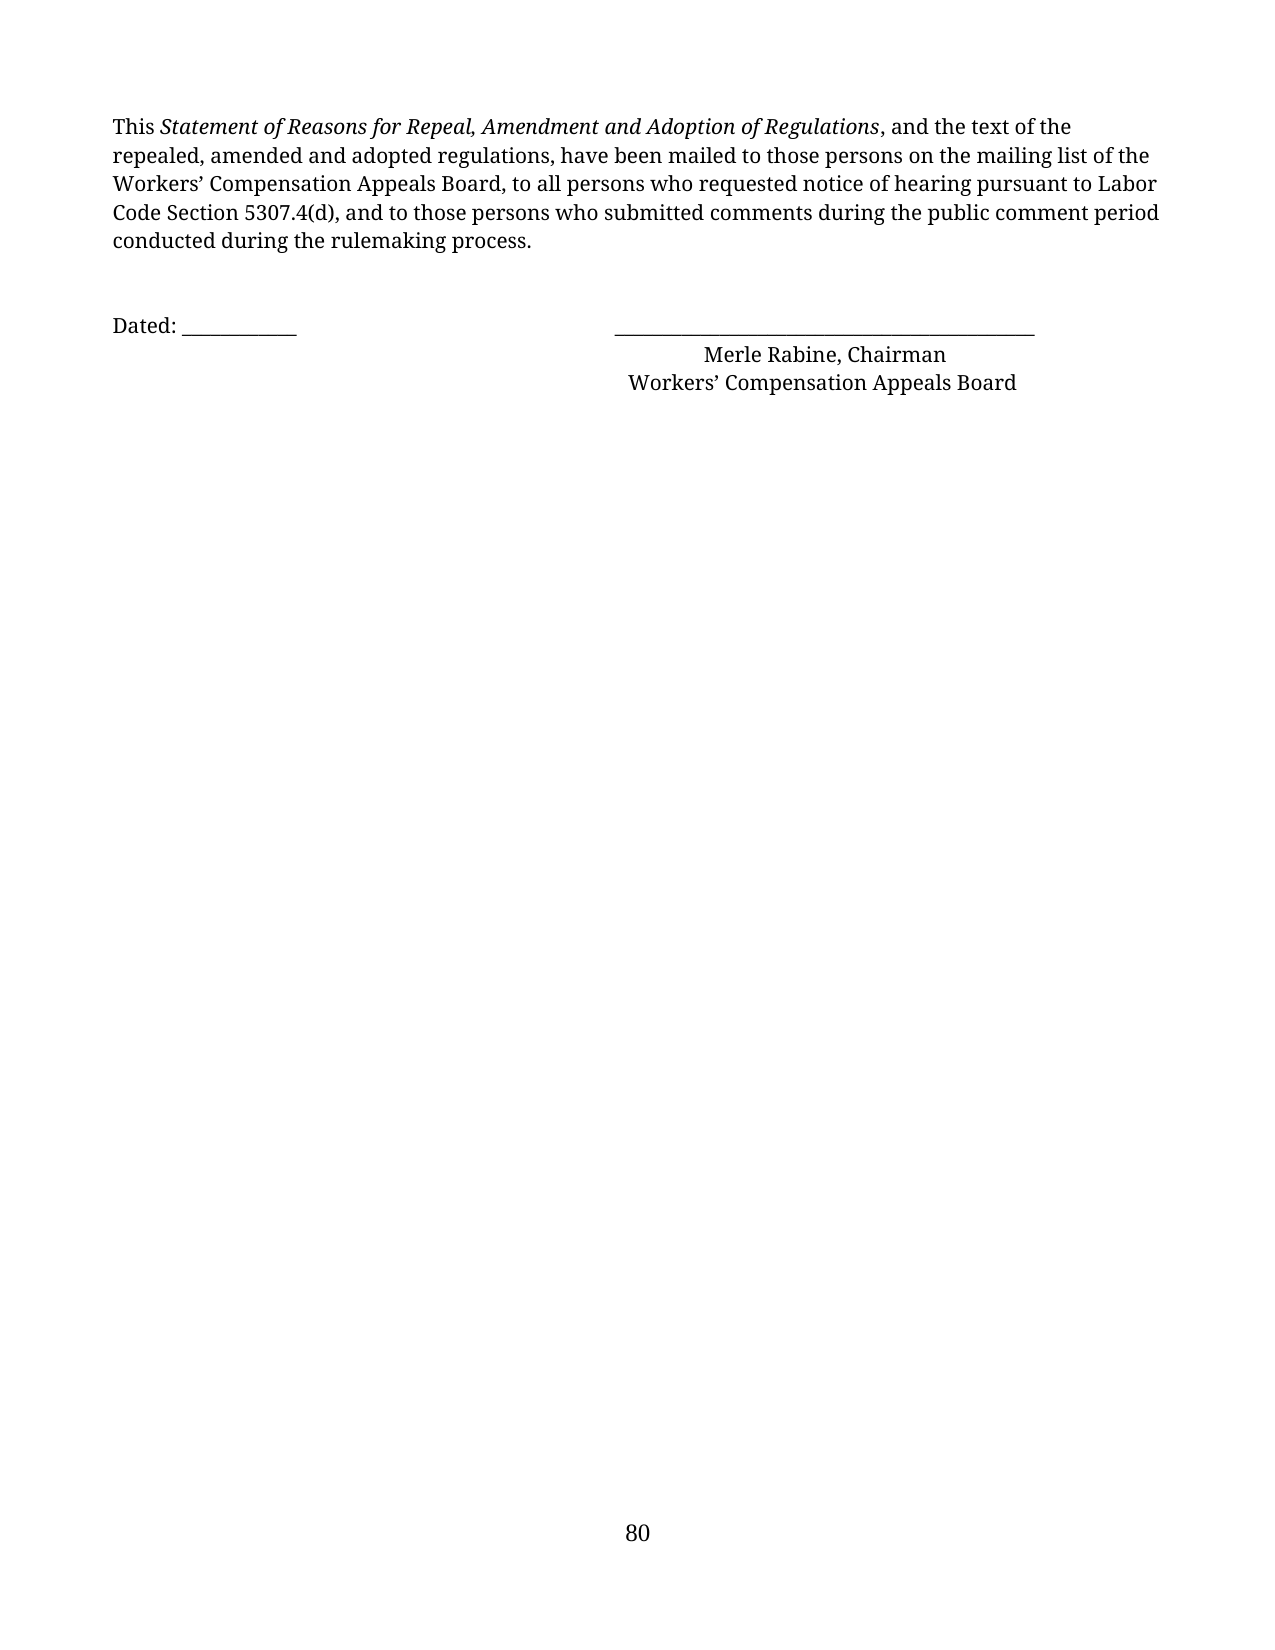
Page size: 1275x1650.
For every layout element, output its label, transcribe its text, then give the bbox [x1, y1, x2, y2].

text Dated: ____________ ____________________________________________ [112, 312, 1162, 340]
text This Statement of Reasons for Repeal, Amendment and Adoption of Regulations, and the text of the repealed, amended and adopted regulations, have been mailed to those persons on the mailing list of the Workers’ Compensation Appeals Board, to all persons who requested notice of hearing pursuant to Labor Code Section 5307.4(d), and to those persons who submitted comments during the public comment period conducted during the rulemaking process. [112, 112, 1162, 255]
text Merle Rabine, Chairman [112, 340, 1162, 368]
text Workers’ Compensation Appeals Board [112, 368, 1162, 397]
